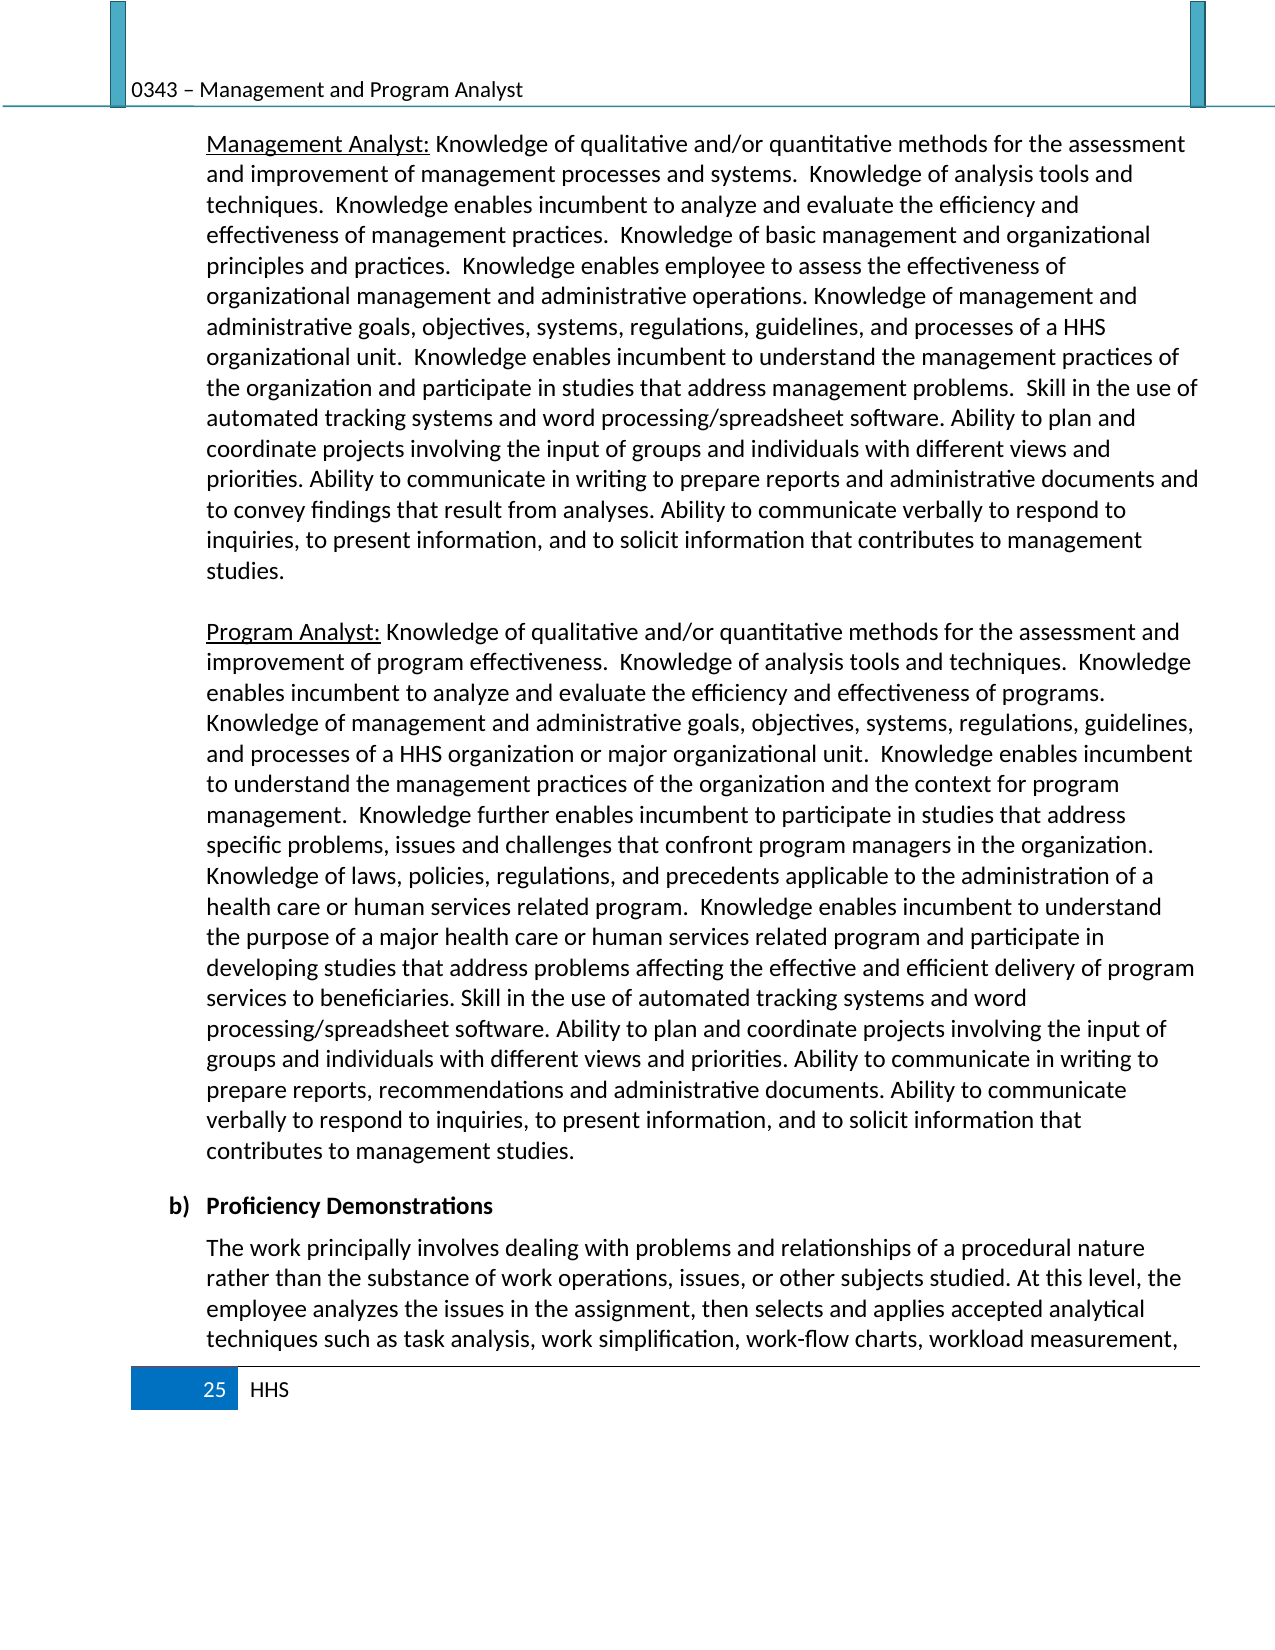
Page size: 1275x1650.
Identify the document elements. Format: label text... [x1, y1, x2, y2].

text Management Analyst: Knowledge of qualitative and/or quantitative methods for the assessment and improvement of management processes and systems. Knowledge of analysis tools and techniques. Knowledge enables incumbent to analyze and evaluate the efficiency and effectiveness of management practices. Knowledge of basic management and organizational principles and practices. Knowledge enables employee to assess the effectiveness of organizational management and administrative operations. Knowledge of management and administrative goals, objectives, systems, regulations, guidelines, and processes of a HHS organizational unit. Knowledge enables incumbent to understand the management practices of the organization and participate in studies that address management problems. Skill in the use of automated tracking systems and word processing/spreadsheet software. Ability to plan and coordinate projects involving the input of groups and individuals with different views and priorities. Ability to communicate in writing to prepare reports and administrative documents and to convey findings that result from analyses. Ability to communicate verbally to respond to inquiries, to present information, and to solicit information that contributes to management studies. [206, 128, 1200, 586]
text Program Analyst: Knowledge of qualitative and/or quantitative methods for the assessment and improvement of program effectiveness. Knowledge of analysis tools and techniques. Knowledge enables incumbent to analyze and evaluate the efficiency and effectiveness of programs. Knowledge of management and administrative goals, objectives, systems, regulations, guidelines, and processes of a HHS organization or major organizational unit. Knowledge enables incumbent to understand the management practices of the organization and the context for program management. Knowledge further enables incumbent to participate in studies that address specific problems, issues and challenges that confront program managers in the organization. Knowledge of laws, policies, regulations, and precedents applicable to the administration of a health care or human services related program. Knowledge enables incumbent to understand the purpose of a major health care or human services related program and participate in developing studies that address problems affecting the effective and efficient delivery of program services to beneficiaries. Skill in the use of automated tracking systems and word processing/spreadsheet software. Ability to plan and coordinate projects involving the input of groups and individuals with different views and priorities. Ability to communicate in writing to prepare reports, recommendations and administrative documents. Ability to communicate verbally to respond to inquiries, to present information, and to solicit information that contributes to management studies. [206, 616, 1200, 1165]
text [206, 1232, 1200, 1354]
subtitle Proficiency Demonstrations [169, 1190, 1200, 1221]
